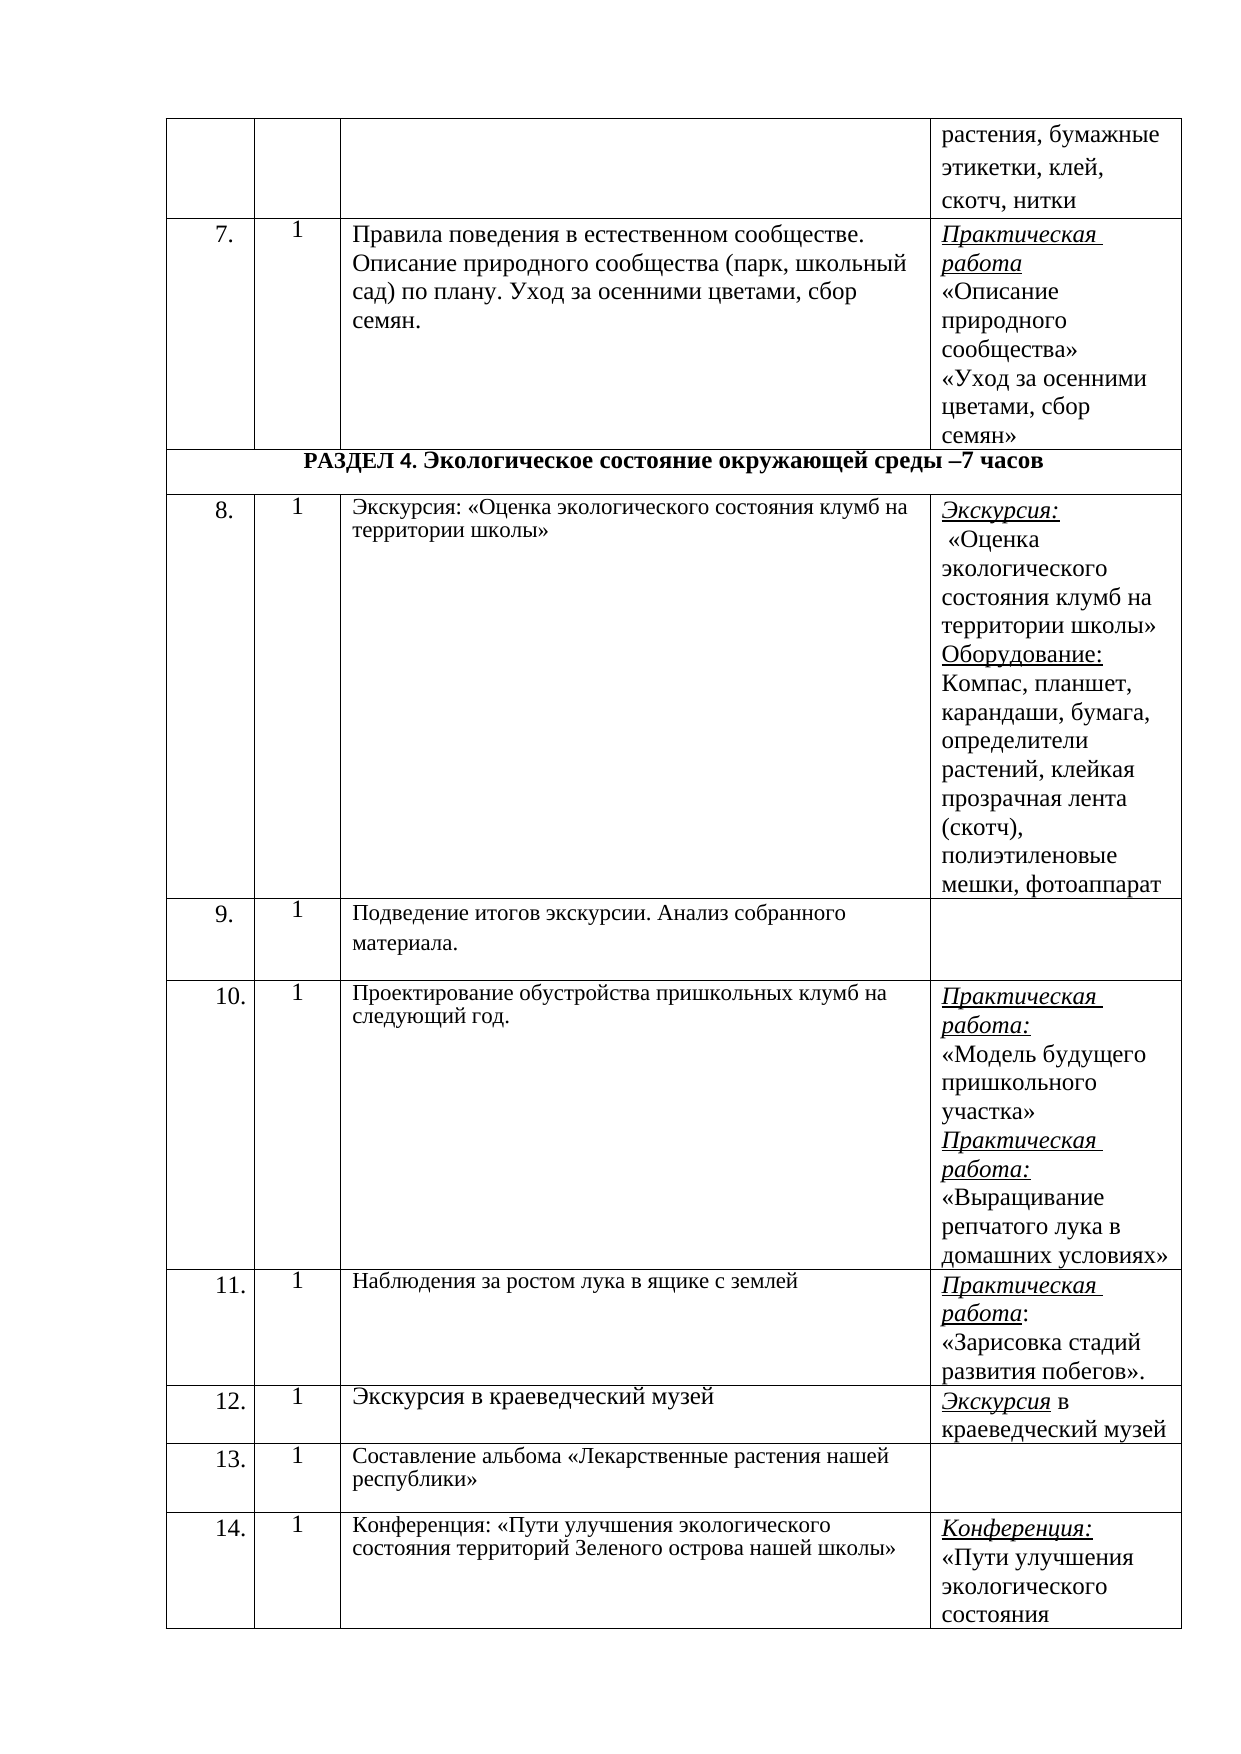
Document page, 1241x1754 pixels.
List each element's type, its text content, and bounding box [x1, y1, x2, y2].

table_cell [167, 119, 254, 218]
table_cell 1 [255, 495, 340, 898]
table_cell 1 [255, 981, 340, 1269]
table_cell 1 [255, 1386, 340, 1443]
table_cell [931, 1444, 1181, 1512]
table_cell Экскурсия: «Оценка экологического состояния клумб на территории школы» Оборудование: Компас, планшет, карандаши, бумага, определители растений, клейкая прозрачная лента (скотч), полиэтиленовые мешки, фотоаппарат [931, 495, 1181, 898]
table_cell 1 [255, 899, 340, 980]
table_cell Практическая работа «Описание природного сообщества» «Уход за осенними цветами, сбор семян» [931, 219, 1181, 449]
table_cell [167, 1513, 254, 1628]
table_cell [167, 981, 254, 1269]
table_cell Раздел 4. Экологическое состояние окружающей среды –7 часов [167, 450, 1181, 494]
table_cell Составление альбома «Лекарственные растения нашей республики» [341, 1444, 930, 1512]
table_cell [167, 219, 254, 449]
table_cell 1 [255, 1270, 340, 1385]
table_cell Экскурсия: «Оценка экологического состояния клумб на территории школы» [341, 495, 930, 898]
table_cell Экскурсия в краеведческий музей [341, 1386, 930, 1443]
table_cell [167, 1386, 254, 1443]
table_cell [167, 1444, 254, 1512]
table_cell 1 [255, 1513, 340, 1628]
table_cell Наблюдения за ростом лука в ящике с землей [341, 1270, 930, 1385]
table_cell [931, 1513, 1181, 1628]
table_cell Проектирование обустройства пришкольных клумб на следующий год. [341, 981, 930, 1269]
table_cell Подведение итогов экскурсии. Анализ собранного материала. [341, 899, 930, 980]
table_cell Правила поведения в естественном сообществе. Описание природного сообщества (парк, школьный сад) по плану. Уход за осенними цветами, сбор семян. [341, 219, 930, 449]
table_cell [341, 1513, 930, 1628]
table_cell Практическая работа: «Модель будущего пришкольного участка» Практическая работа: «Выращивание репчатого лука в домашних условиях» [931, 981, 1181, 1269]
table_cell 1 [255, 119, 340, 218]
table_cell 1 [255, 219, 340, 449]
table_cell Экскурсия в краеведческий музей [931, 1386, 1181, 1443]
table_cell 1 [255, 1444, 340, 1512]
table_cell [341, 119, 930, 218]
table_cell [931, 899, 1181, 980]
table_cell [167, 899, 254, 980]
table_cell [167, 1270, 254, 1385]
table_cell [931, 119, 1181, 218]
table_cell Практическая работа: «Зарисовка стадий развития побегов». [931, 1270, 1181, 1385]
table_cell [167, 495, 254, 898]
